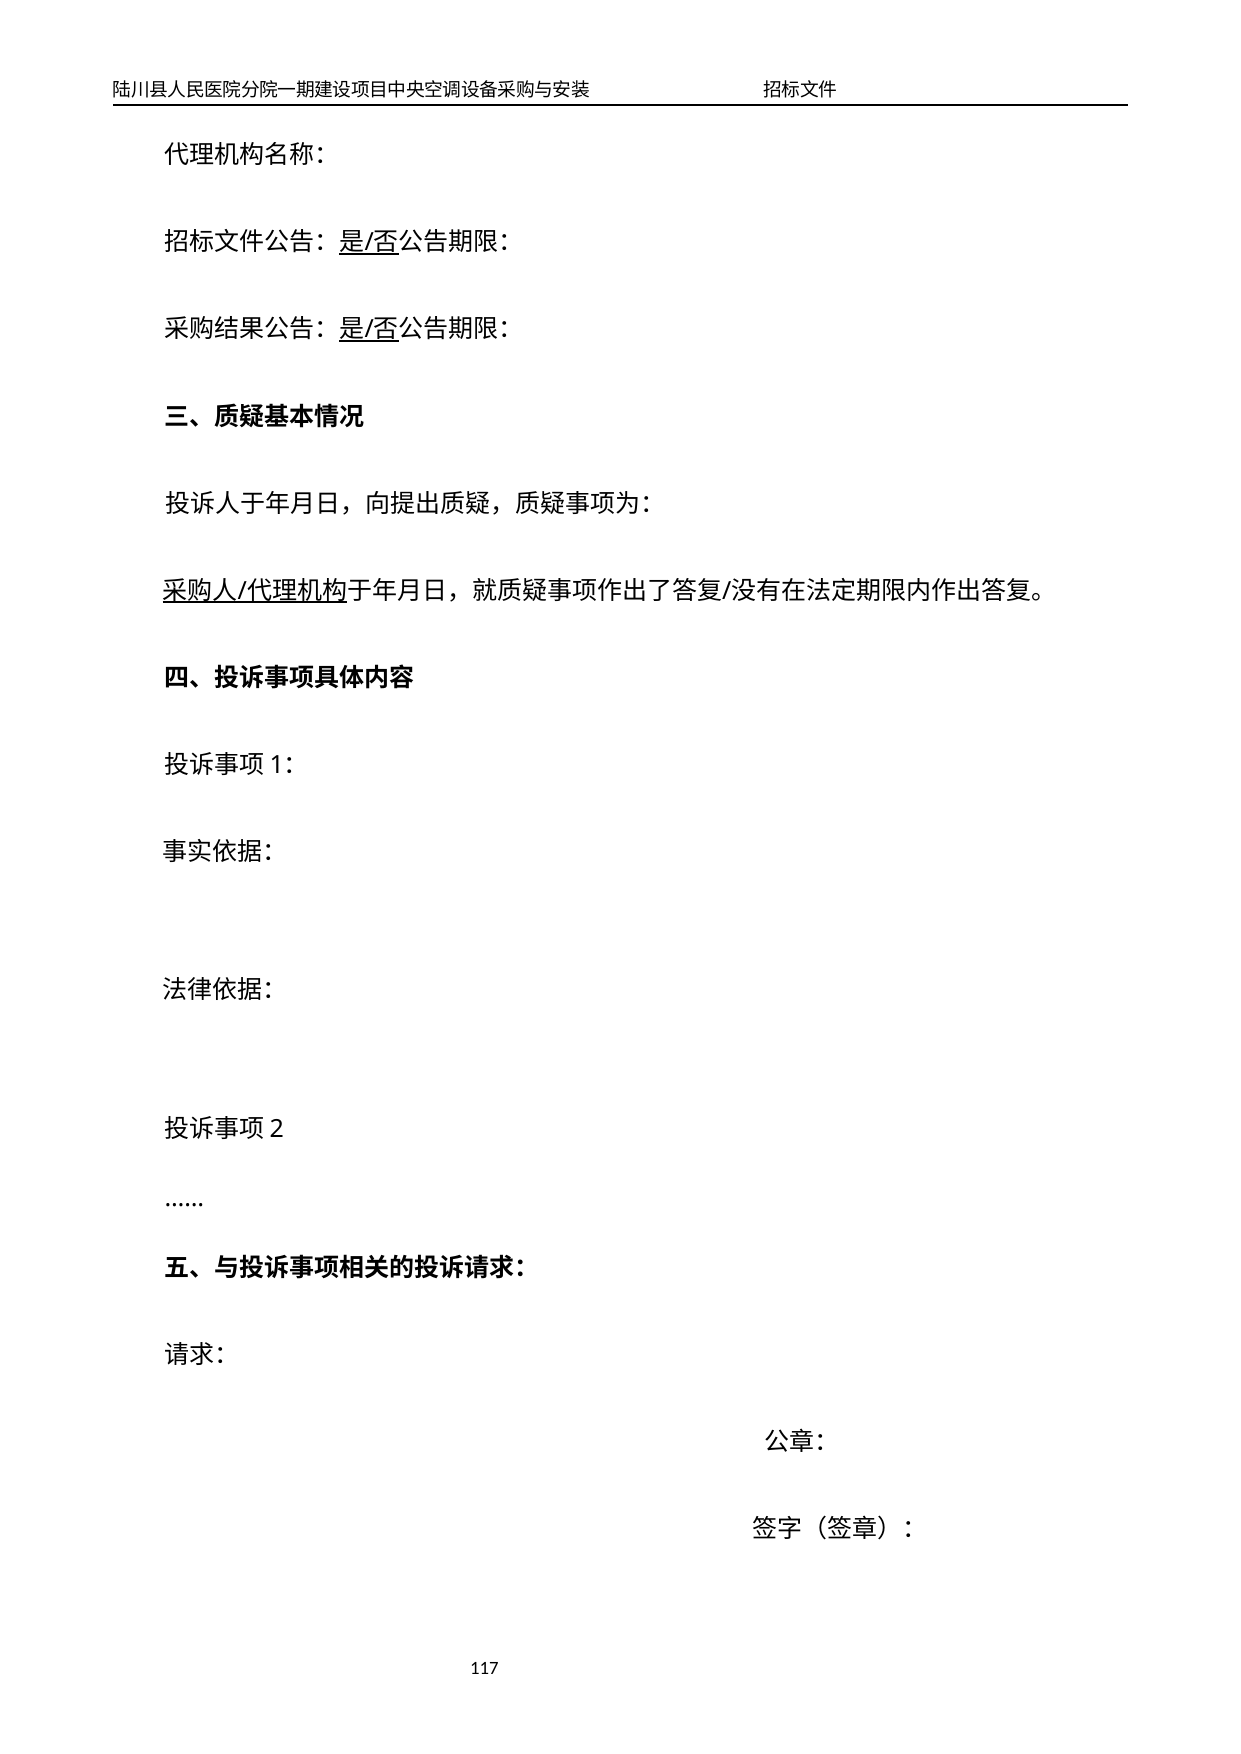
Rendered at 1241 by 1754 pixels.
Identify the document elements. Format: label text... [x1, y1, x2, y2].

text 事实依据： [112, 815, 1128, 884]
text 四、投诉事项具体内容 [115, 641, 1128, 710]
text 代理机构名称： [115, 118, 1128, 187]
text 招标文件公告：是/否公告期限： [115, 206, 1128, 274]
text 请求： [115, 1318, 1128, 1387]
text 公章： [115, 1405, 1128, 1474]
text 法律依据： [112, 954, 1128, 1023]
text 投诉人于年月日，向提出质疑，质疑事项为： [115, 467, 1128, 536]
text 投诉事项2 [115, 1092, 1128, 1161]
text 签字（签章）： [115, 1492, 1128, 1561]
text 五、与投诉事项相关的投诉请求： [115, 1231, 1128, 1300]
text 三、质疑基本情况 [115, 380, 1128, 449]
text …… [115, 1179, 1128, 1214]
text 采购人/代理机构于年月日，就质疑事项作出了答复/没有在法定期限内作出答复。 [112, 554, 1128, 623]
text 投诉事项1： [115, 728, 1128, 797]
text 采购结果公告：是/否公告期限： [115, 293, 1128, 362]
